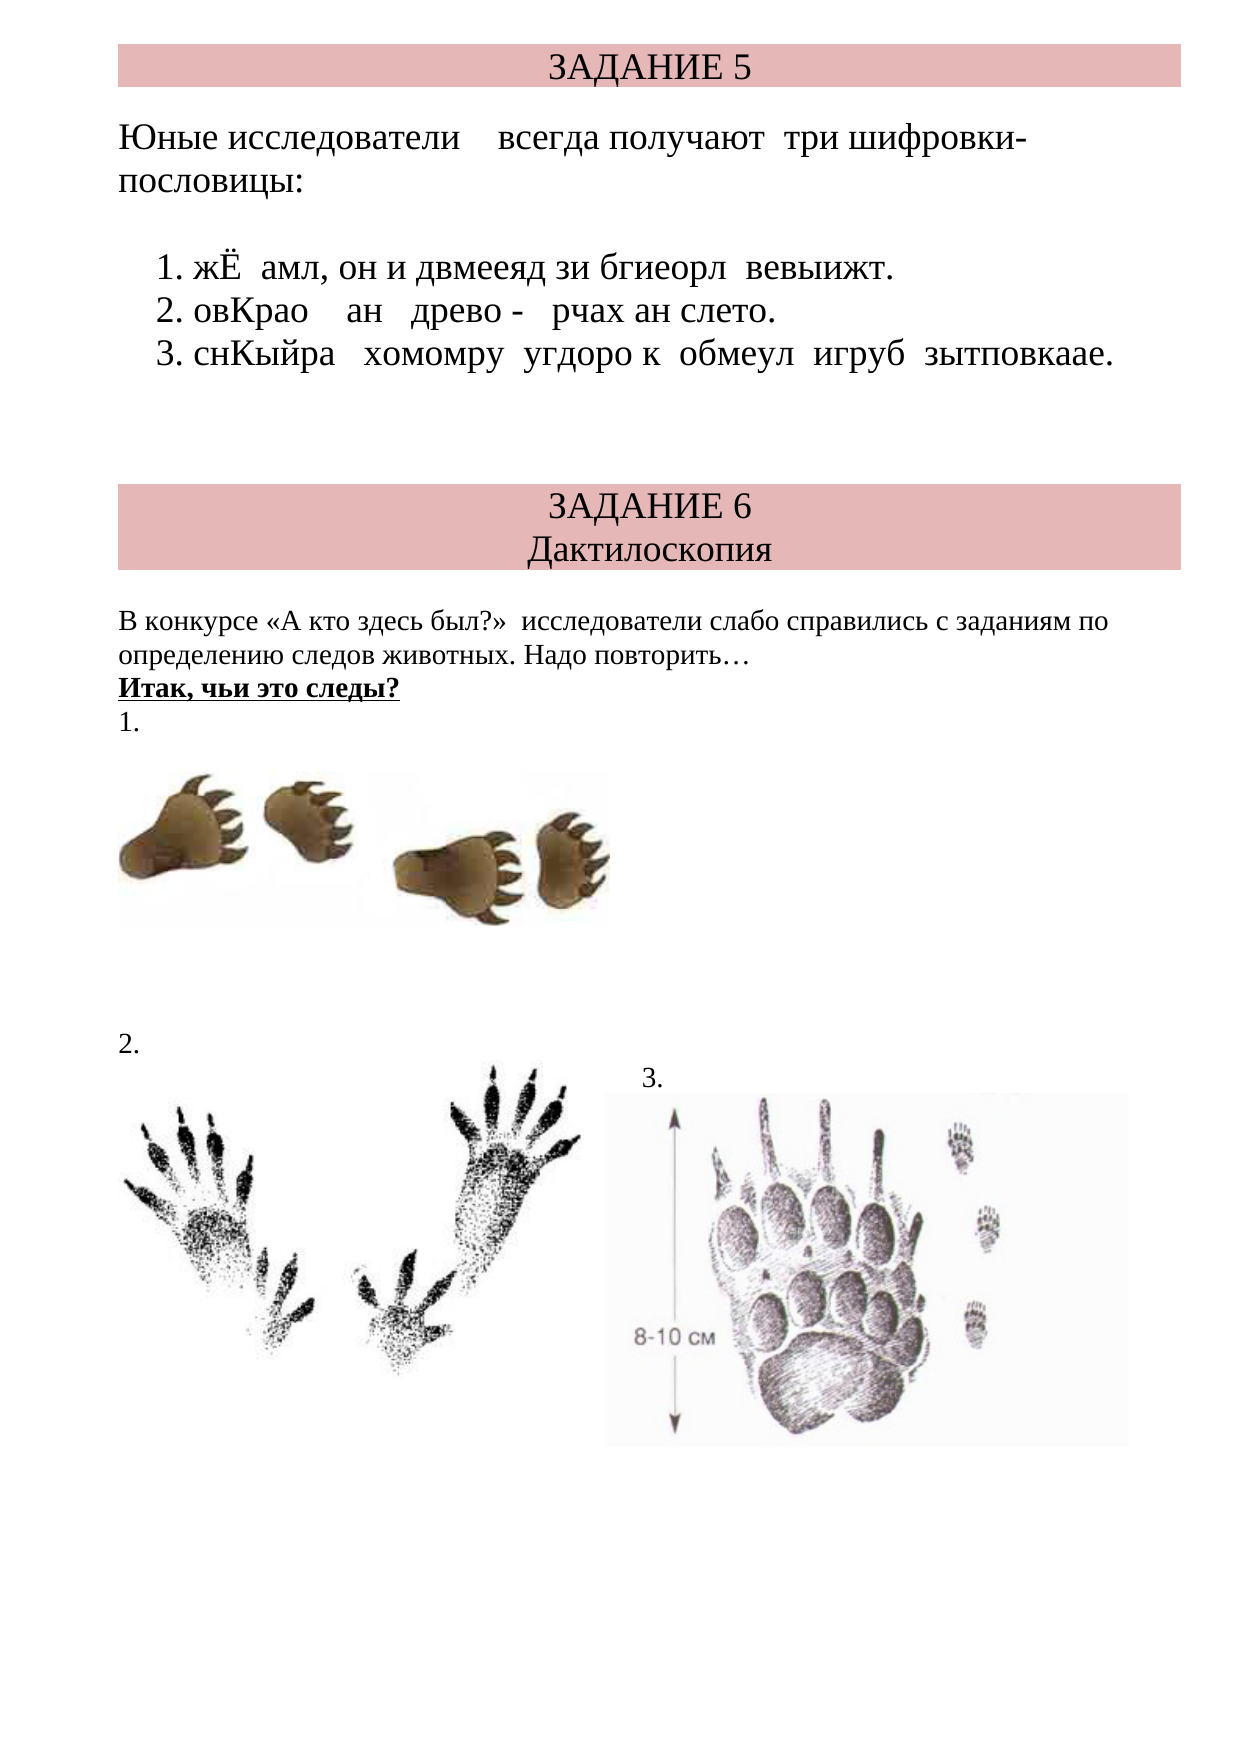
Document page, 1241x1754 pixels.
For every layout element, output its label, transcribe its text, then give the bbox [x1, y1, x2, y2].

text Дактилоскопия [118, 527, 1181, 570]
text В конкурсе «А кто здесь был?» исследователи слабо справились с заданиям по определению следов животных. Надо повторить… [118, 603, 1181, 671]
text 2. [118, 1027, 1181, 1060]
list жЁ амл, он и двмееяд зи бгиеорл вевыижт. [156, 244, 1181, 287]
text Юные исследователи всегда получают три шифровки-пословицы: [118, 115, 1181, 201]
list овКрао ан древо - рчах ан слето. [156, 287, 1181, 330]
picture [604, 1093, 1129, 1447]
text ЗАДАНИЕ 6 [118, 484, 1181, 527]
text ЗАДАНИЕ 5 [118, 44, 1181, 87]
list снКыйра хомомру угдоро к обмеул игруб зытповкаае. [156, 330, 1181, 373]
text Итак, чьи это следы? [118, 671, 1181, 704]
text 1. [118, 704, 1181, 738]
